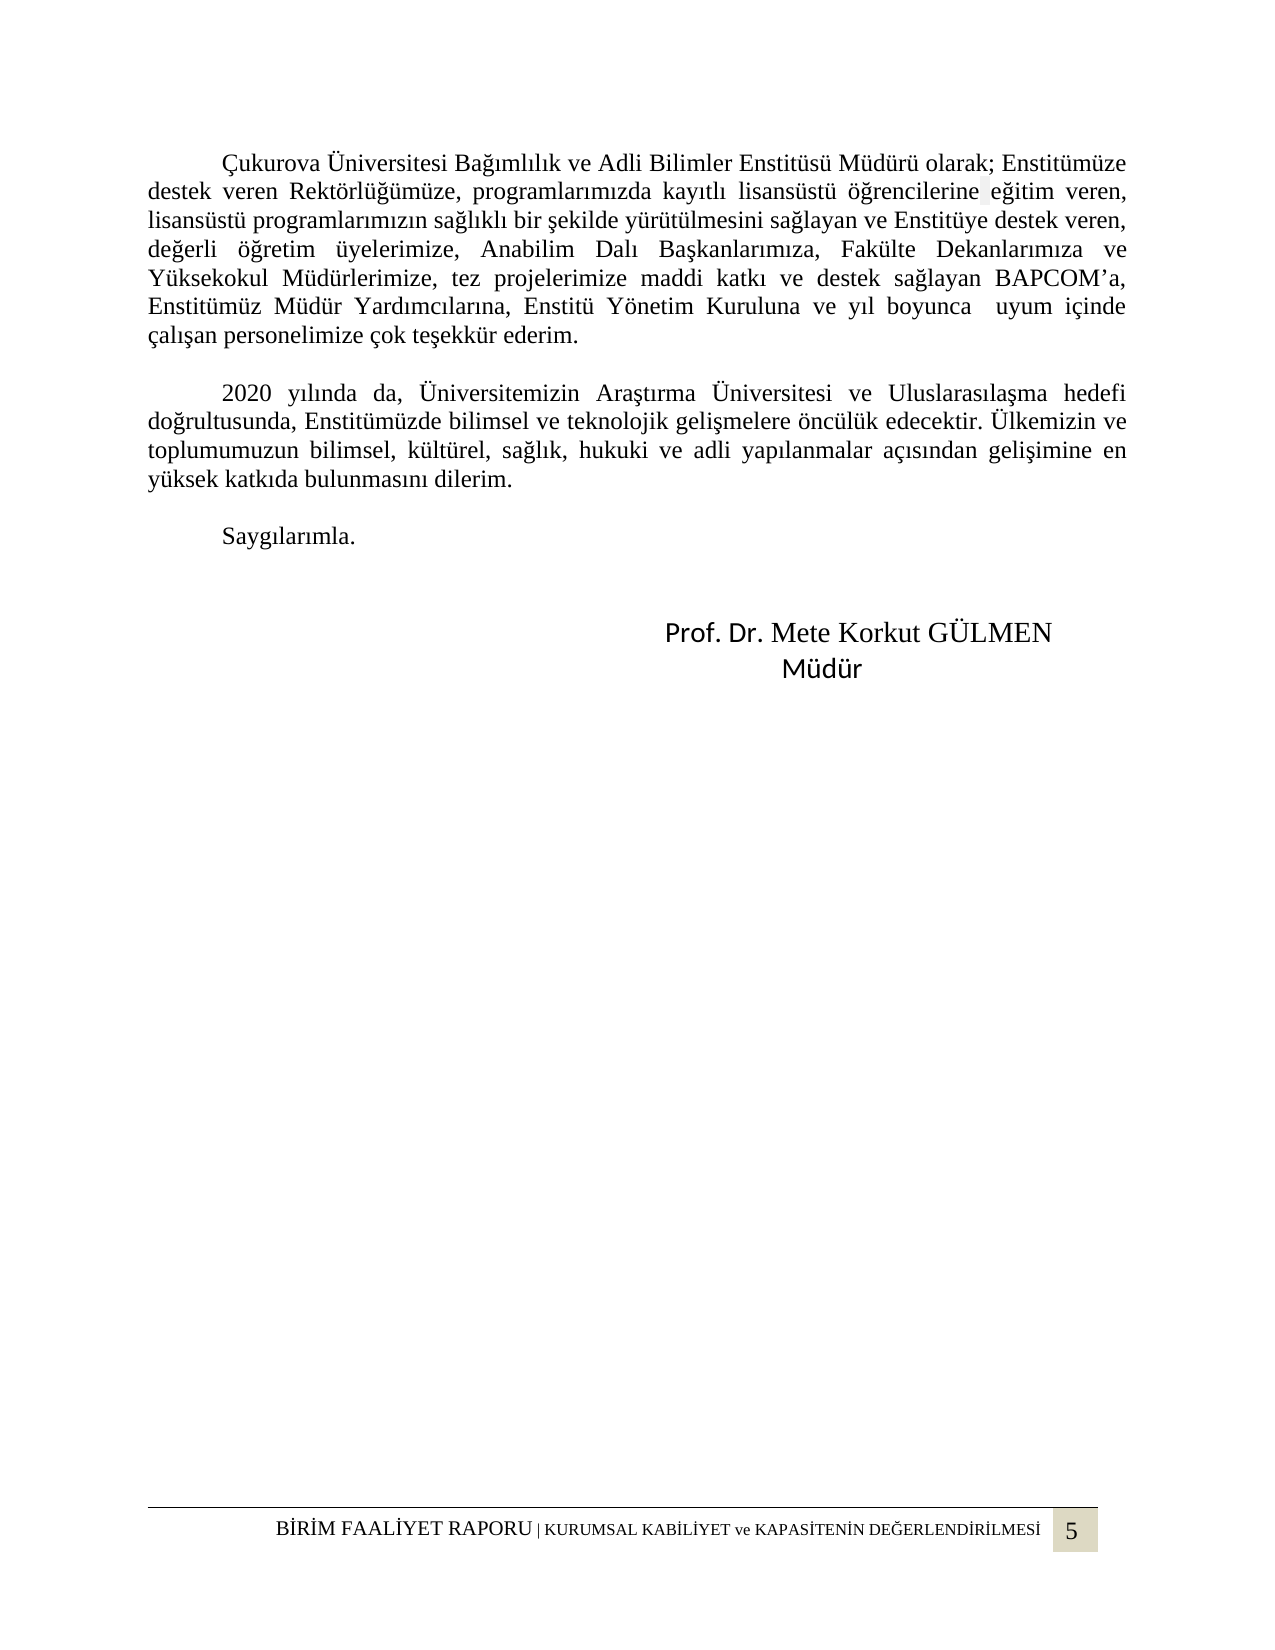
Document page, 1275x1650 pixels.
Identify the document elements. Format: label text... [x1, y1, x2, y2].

text Prof. Dr. Mete Korkut GÜLMEN [148, 586, 1127, 650]
text 2020 yılında da, Üniversitemizin Araştırma Üniversitesi ve Uluslarasılaşma hedefi doğrultusunda, Enstitümüzde bilimsel ve teknolojik gelişmelere öncülük edecektir. Ülkemizin ve toplumumuzun bilimsel, kültürel, sağlık, hukuki ve adli yapılanmalar açısından gelişimine en yüksek katkıda bulunmasını dilerim. [148, 378, 1127, 493]
text Müdür [148, 650, 1127, 686]
text Çukurova Üniversitesi Bağımlılık ve Adli Bilimler Enstitüsü Müdürü olarak; Enstitümüze destek veren Rektörlüğümüze, programlarımızda kayıtlı lisansüstü öğrencilerine eğitim veren, lisansüstü programlarımızın sağlıklı bir şekilde yürütülmesini sağlayan ve Enstitüye destek veren, değerli öğretim üyelerimize, Anabilim Dalı Başkanlarımıza, Fakülte Dekanlarımıza ve Yüksekokul Müdürlerimize, tez projelerimize maddi katkı ve destek sağlayan BAPCOM’a, Enstitümüz Müdür Yardımcılarına, Enstitü Yönetim Kuruluna ve yıl boyunca uyum içinde çalışan personelimize çok teşekkür ederim. [148, 148, 1127, 349]
text Saygılarımla. [148, 521, 1127, 550]
